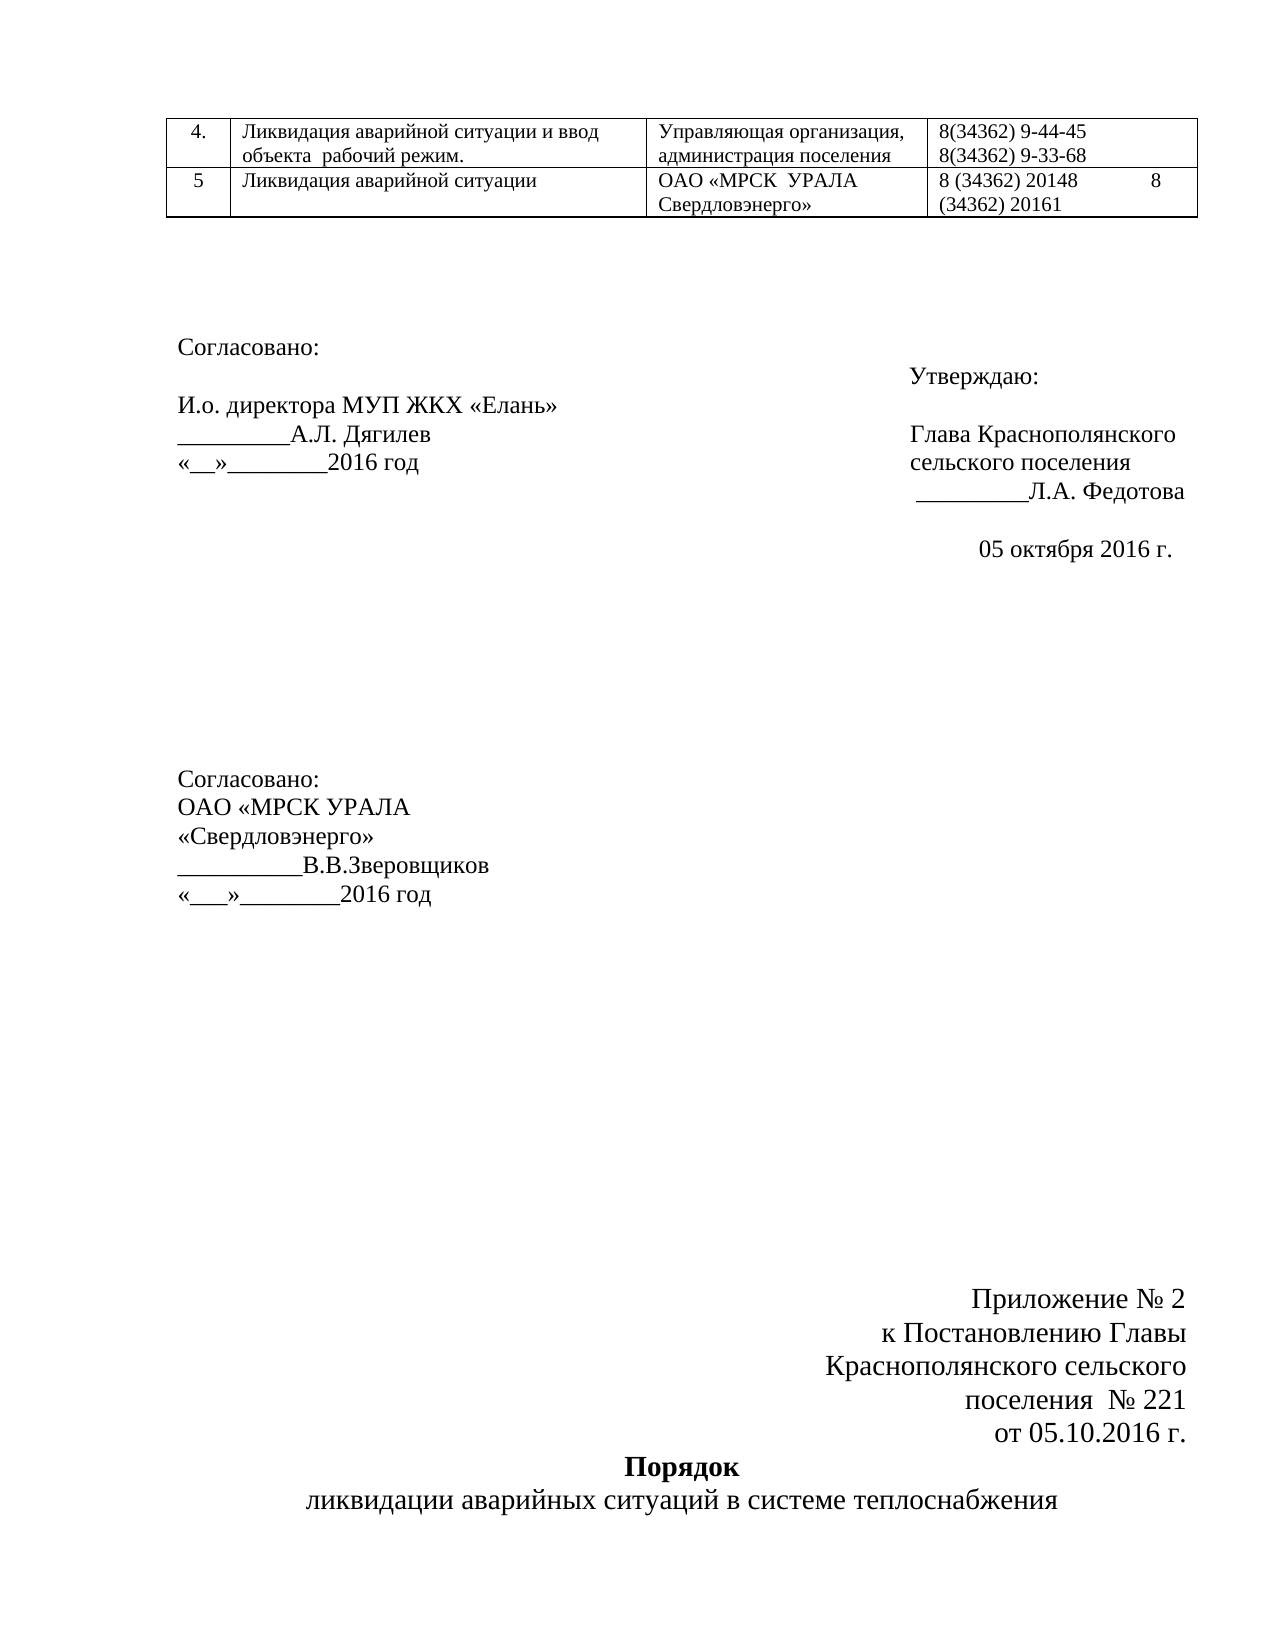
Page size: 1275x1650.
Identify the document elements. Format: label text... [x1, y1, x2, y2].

table_cell Ликвидация аварийной ситуации и ввод объекта рабочий режим. [231, 119, 646, 167]
text «__»________2016 год сельского поселения [177, 447, 1186, 476]
text 05 октября 2016 г. [177, 534, 1186, 562]
table_cell Управляющая организация, администрация поселения [647, 119, 927, 167]
table_cell 5 [167, 168, 230, 216]
text «Свердловэнерго» [177, 821, 1186, 850]
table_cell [928, 119, 1197, 167]
text Краснополянского сельского [177, 1348, 1186, 1382]
text Приложение № 2 [177, 1281, 1186, 1315]
text к Постановлению Главы [177, 1315, 1186, 1348]
text ОАО «МРСК УРАЛА [177, 792, 1186, 821]
text от 05.10.2016 г. [177, 1415, 1186, 1449]
text __________В.В.Зверовщиков [177, 850, 1186, 879]
text ликвидации аварийных ситуаций в системе теплоснабжения [177, 1482, 1186, 1516]
table_cell ОАО «МРСК УРАЛА Свердловэнерго» [647, 168, 927, 216]
text «___»________2016 год [177, 879, 1186, 907]
text _________А.Л. Дягилев Глава Краснополянского [177, 419, 1186, 447]
text Порядок [177, 1449, 1186, 1482]
text Согласовано: [177, 332, 1186, 361]
table_cell 4. [167, 119, 230, 167]
text Согласовано: [177, 764, 1186, 792]
table_cell Ликвидация аварийной ситуации [231, 168, 646, 216]
text _________Л.А. Федотова [177, 476, 1186, 505]
text поселения № 221 [177, 1382, 1186, 1415]
text Утверждаю: [177, 361, 1186, 390]
table_cell 8 (34362) 20148 8 (34362) 20161 [928, 168, 1197, 216]
text И.о. директора МУП ЖКХ «Елань» [177, 390, 1186, 419]
